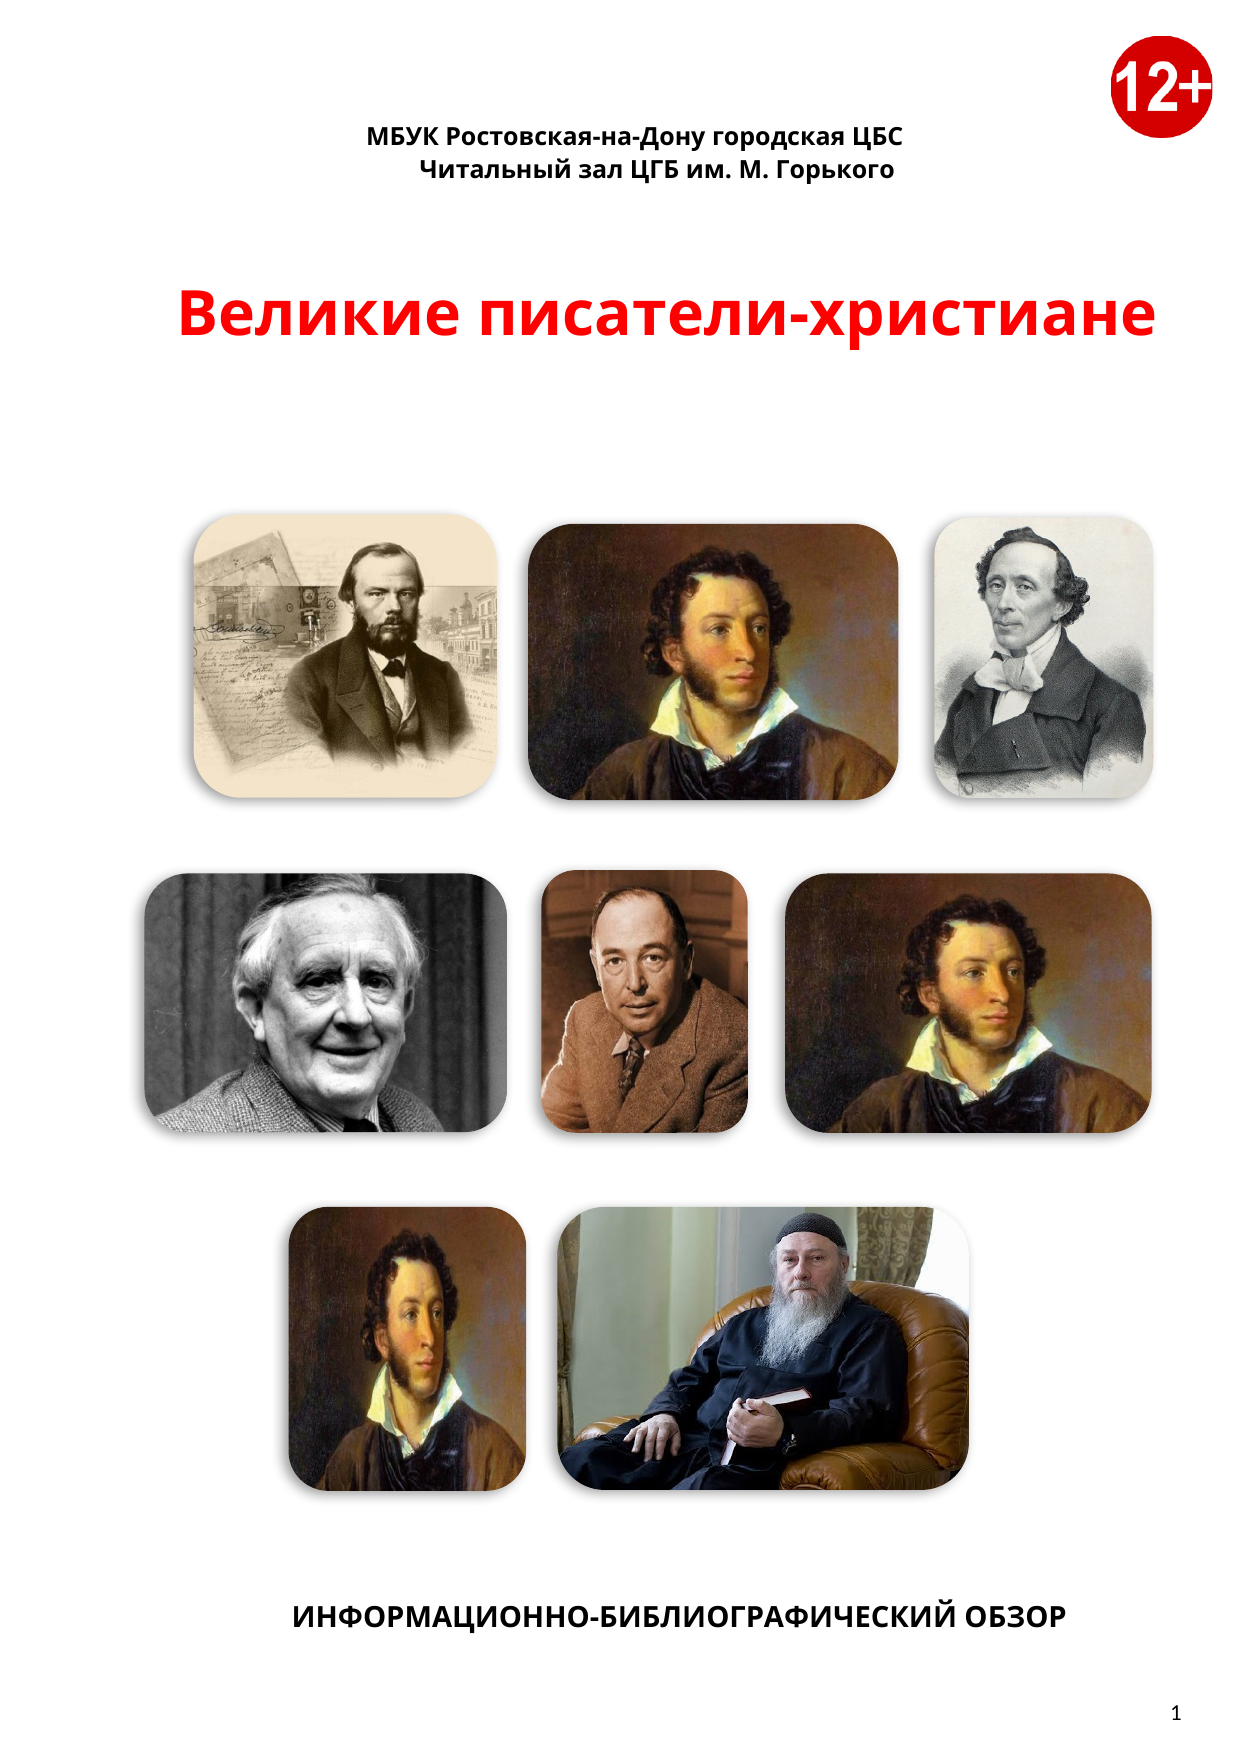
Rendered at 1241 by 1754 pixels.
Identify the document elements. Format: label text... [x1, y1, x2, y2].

picture [1111, 36, 1213, 138]
text ИНФОРМАЦИОННО-БИБЛИОГРАФИЧЕСКИЙ ОБЗОР [177, 1596, 1181, 1636]
picture [557, 1206, 969, 1490]
picture [528, 523, 899, 801]
picture [144, 873, 507, 1133]
picture [541, 870, 748, 1133]
picture [785, 873, 1152, 1133]
picture [934, 517, 1154, 798]
text Читальный зал ЦГБ им. М. Горького [103, 152, 1211, 186]
text МБУК Ростовская-на-Дону городская ЦБС [177, 118, 1211, 152]
picture [288, 1206, 527, 1491]
picture [193, 514, 497, 798]
